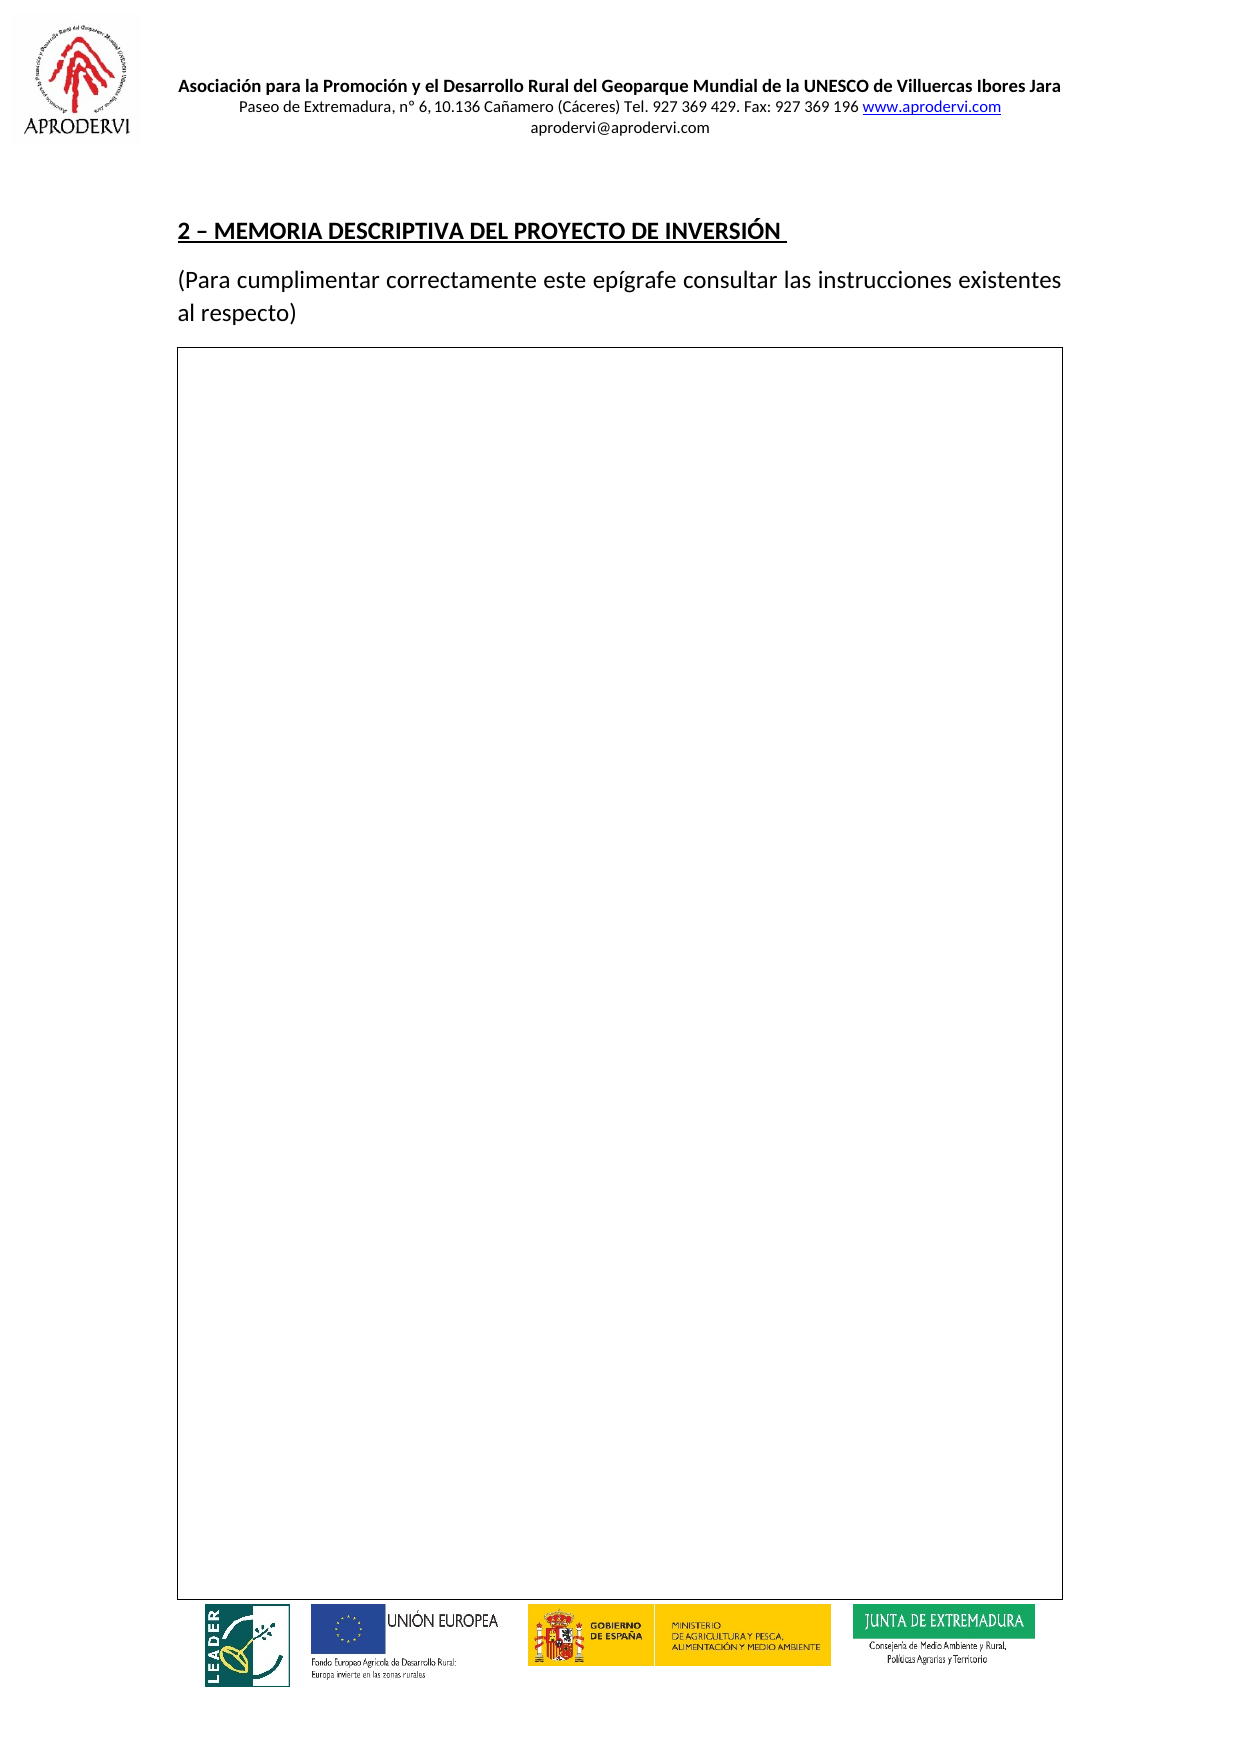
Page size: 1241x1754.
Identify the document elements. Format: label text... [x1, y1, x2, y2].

picture [205, 1604, 290, 1687]
picture [311, 1604, 498, 1680]
text 2 – MEMORIA DESCRIPTIVA DEL PROYECTO DE INVERSIÓN [177, 215, 1063, 245]
picture [9, 12, 141, 144]
picture [853, 1604, 1035, 1665]
text (Para cumplimentar correctamente este epígrafe consultar las instrucciones existentes al respecto) [177, 264, 1063, 328]
table_header [178, 348, 1062, 1599]
picture [528, 1604, 831, 1666]
